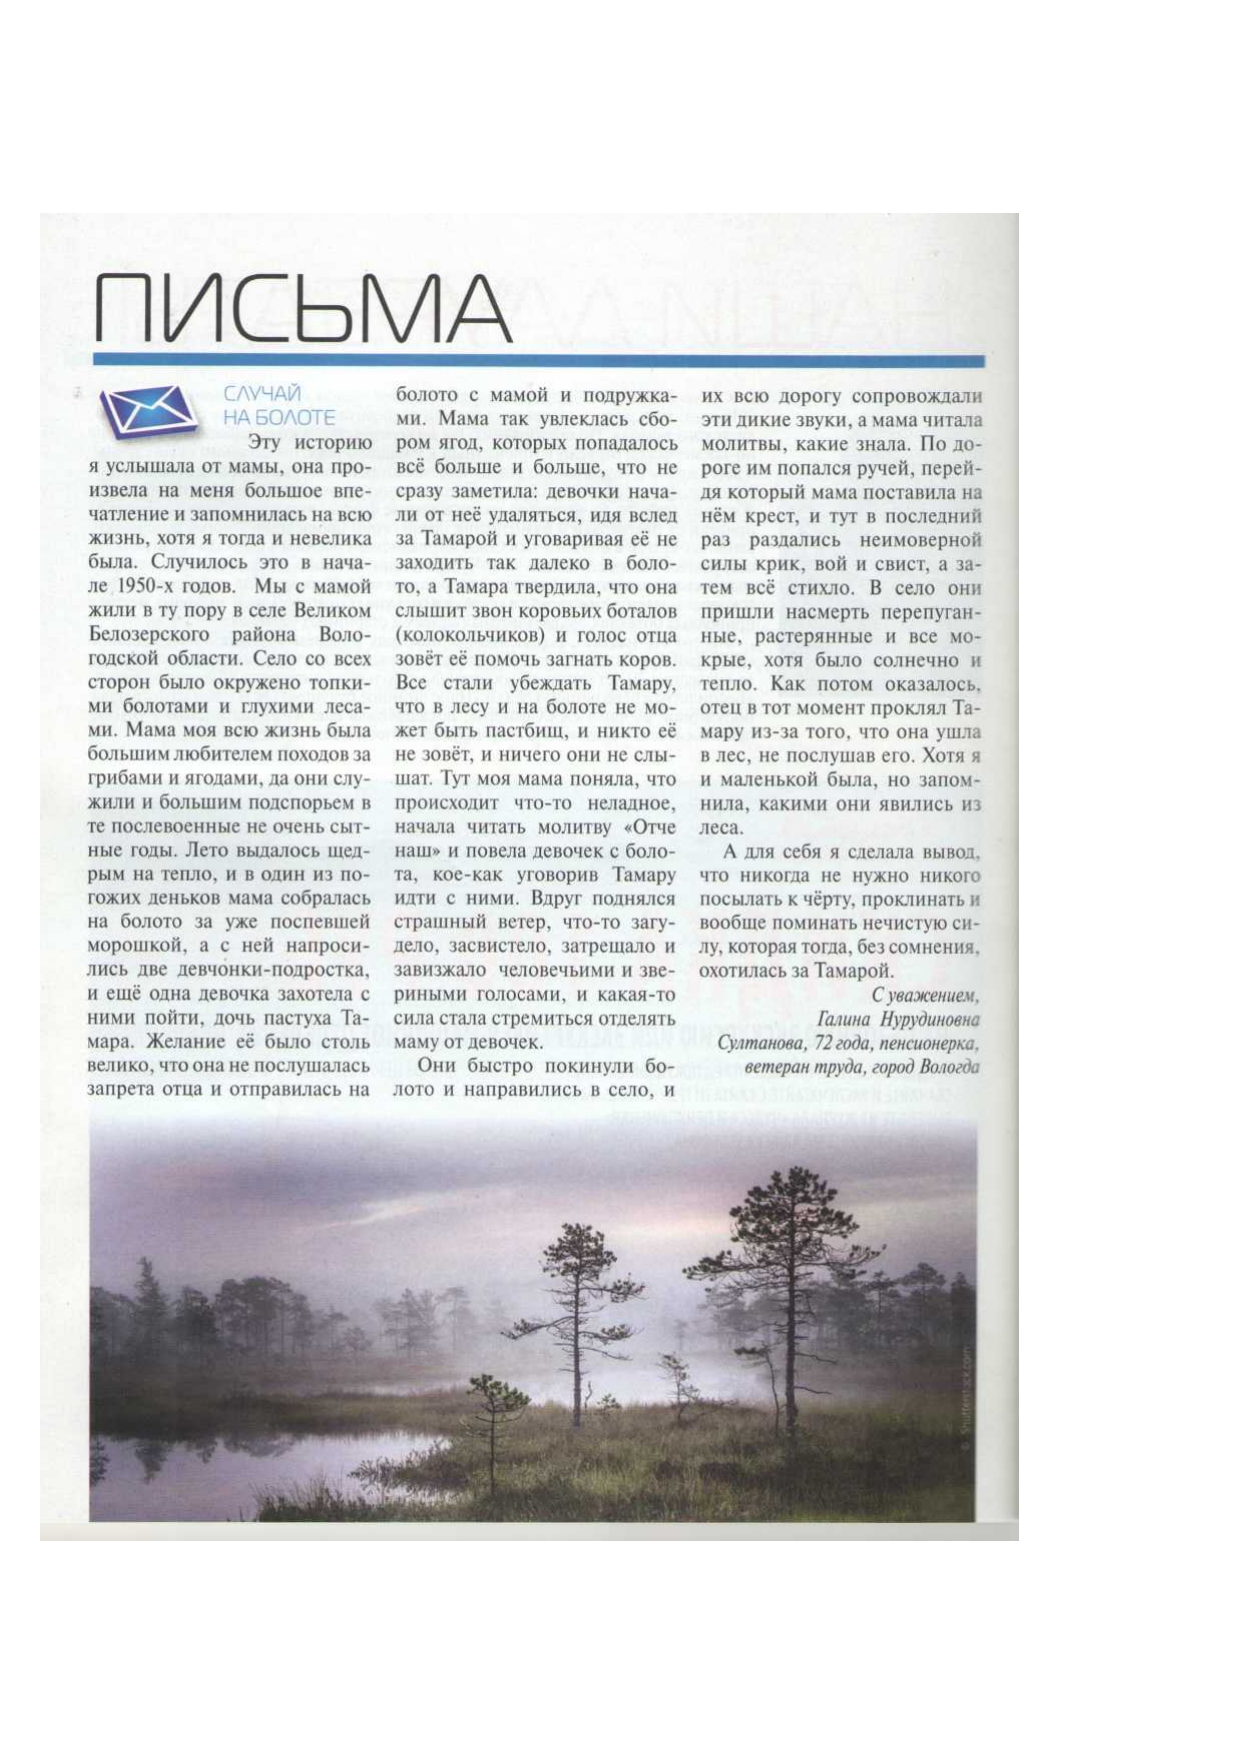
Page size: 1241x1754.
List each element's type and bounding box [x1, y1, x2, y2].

picture [40, 213, 1019, 1541]
